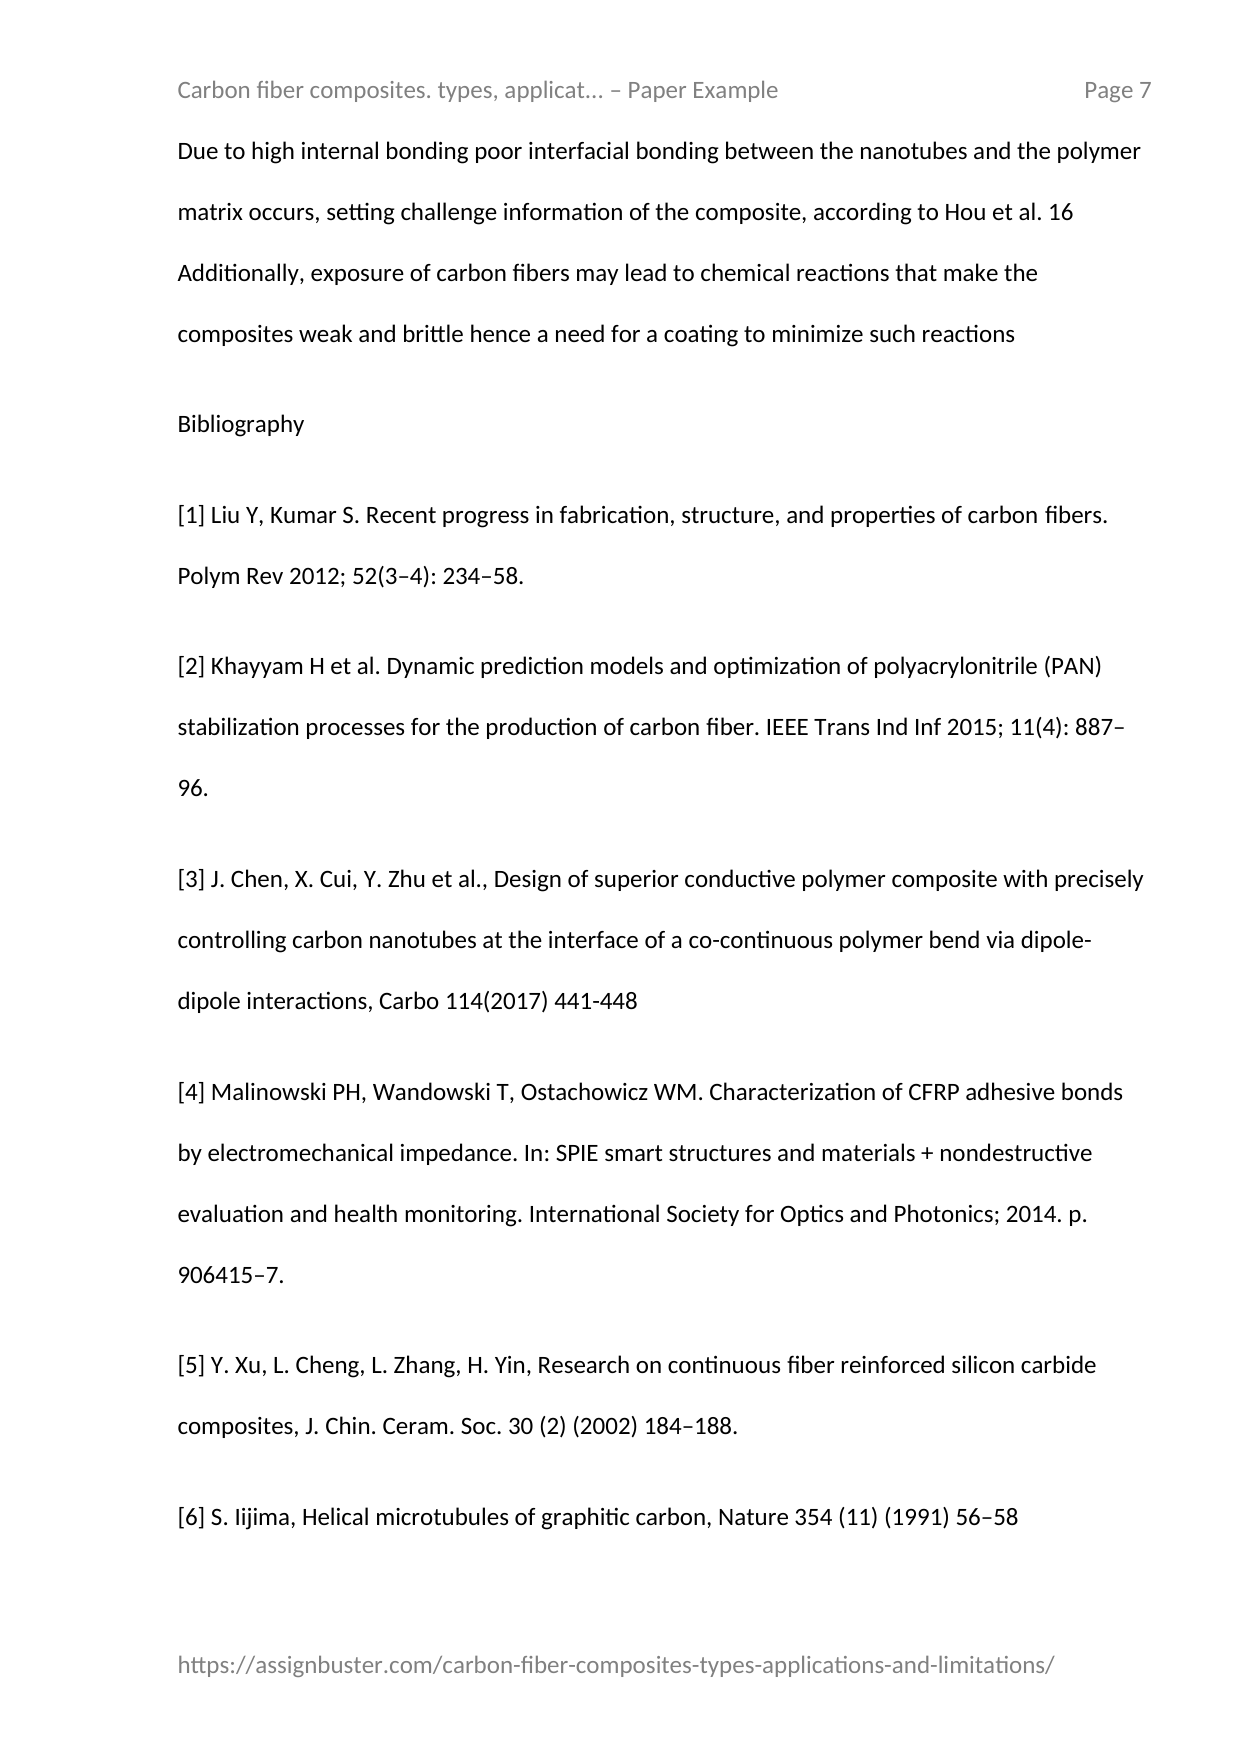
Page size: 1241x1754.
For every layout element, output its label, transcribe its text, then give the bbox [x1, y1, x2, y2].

text Due to high internal bonding poor interfacial bonding between the nanotubes and the polymer matrix occurs, setting challenge information of the composite, according to Hou et al. 16 Additionally, exposure of carbon fibers may lead to chemical reactions that make the composites weak and brittle hence a need for a coating to minimize such reactions [177, 135, 1152, 348]
text [3] J. Chen, X. Cui, Y. Zhu et al., Design of superior conductive polymer composite with precisely controlling carbon nanotubes at the interface of a co-continuous polymer bend via dipole-dipole interactions, Carbo 114(2017) 441-448 [177, 863, 1152, 1016]
text [4] Malinowski PH, Wandowski T, Ostachowicz WM. Characterization of CFRP adhesive bonds by electromechanical impedance. In: SPIE smart structures and materials + nondestructive evaluation and health monitoring. International Society for Optics and Photonics; 2014. p. 906415–7. [177, 1076, 1152, 1289]
text [6] S. Iijima, Helical microtubules of graphitic carbon, Nature 354 (11) (1991) 56–58 [177, 1501, 1152, 1531]
text Bibliography [177, 408, 1152, 439]
text [1] Liu Y, Kumar S. Recent progress in fabrication, structure, and properties of carbon ﬁbers. Polym Rev 2012; 52(3–4): 234–58. [177, 499, 1152, 591]
text [5] Y. Xu, L. Cheng, L. Zhang, H. Yin, Research on continuous ﬁber reinforced silicon carbide composites, J. Chin. Ceram. Soc. 30 (2) (2002) 184–188. [177, 1349, 1152, 1441]
text [2] Khayyam H et al. Dynamic prediction models and optimization of polyacrylonitrile (PAN) stabilization processes for the production of carbon ﬁber. IEEE Trans Ind Inf 2015; 11(4): 887–96. [177, 651, 1152, 803]
